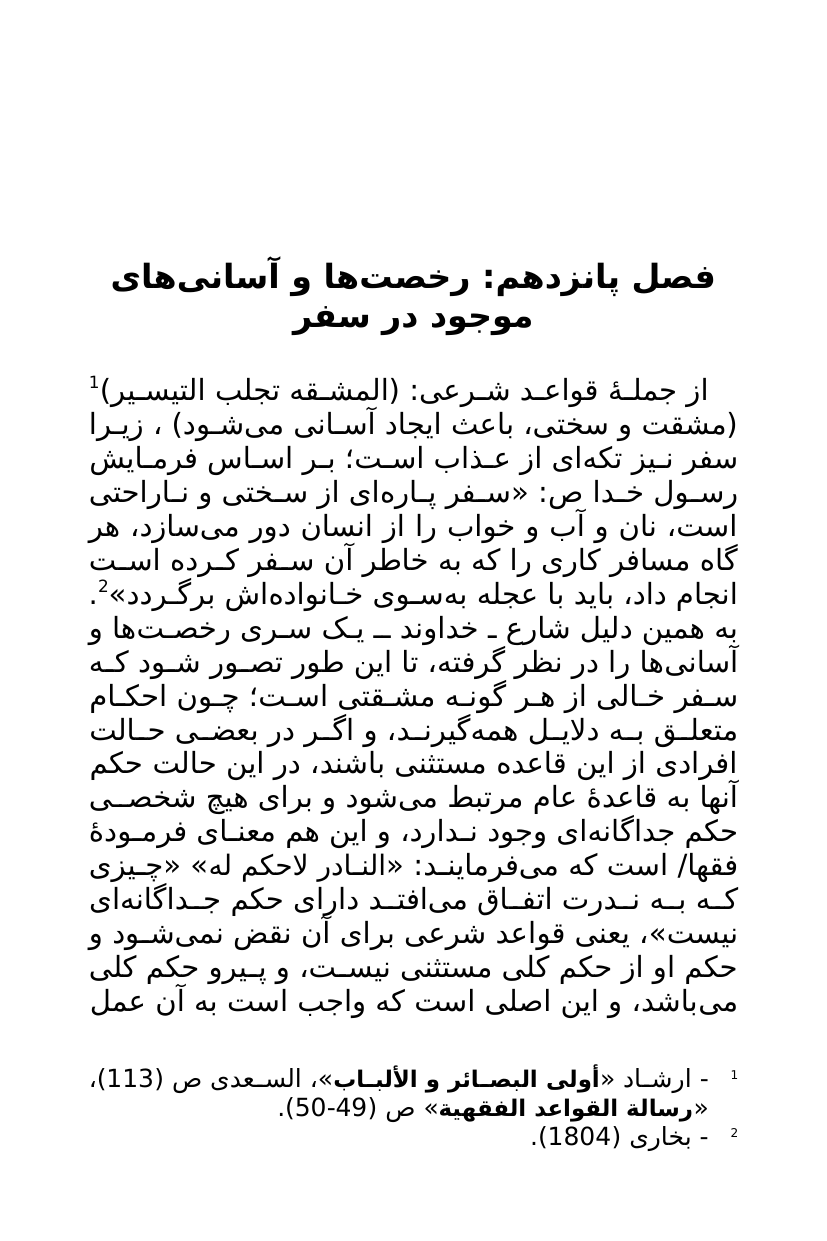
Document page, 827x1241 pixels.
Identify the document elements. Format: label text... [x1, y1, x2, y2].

text فصل پانزدهم: رخصت‌ها و آسانی‌های موجود در سفر [89, 258, 738, 336]
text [89, 373, 738, 1018]
